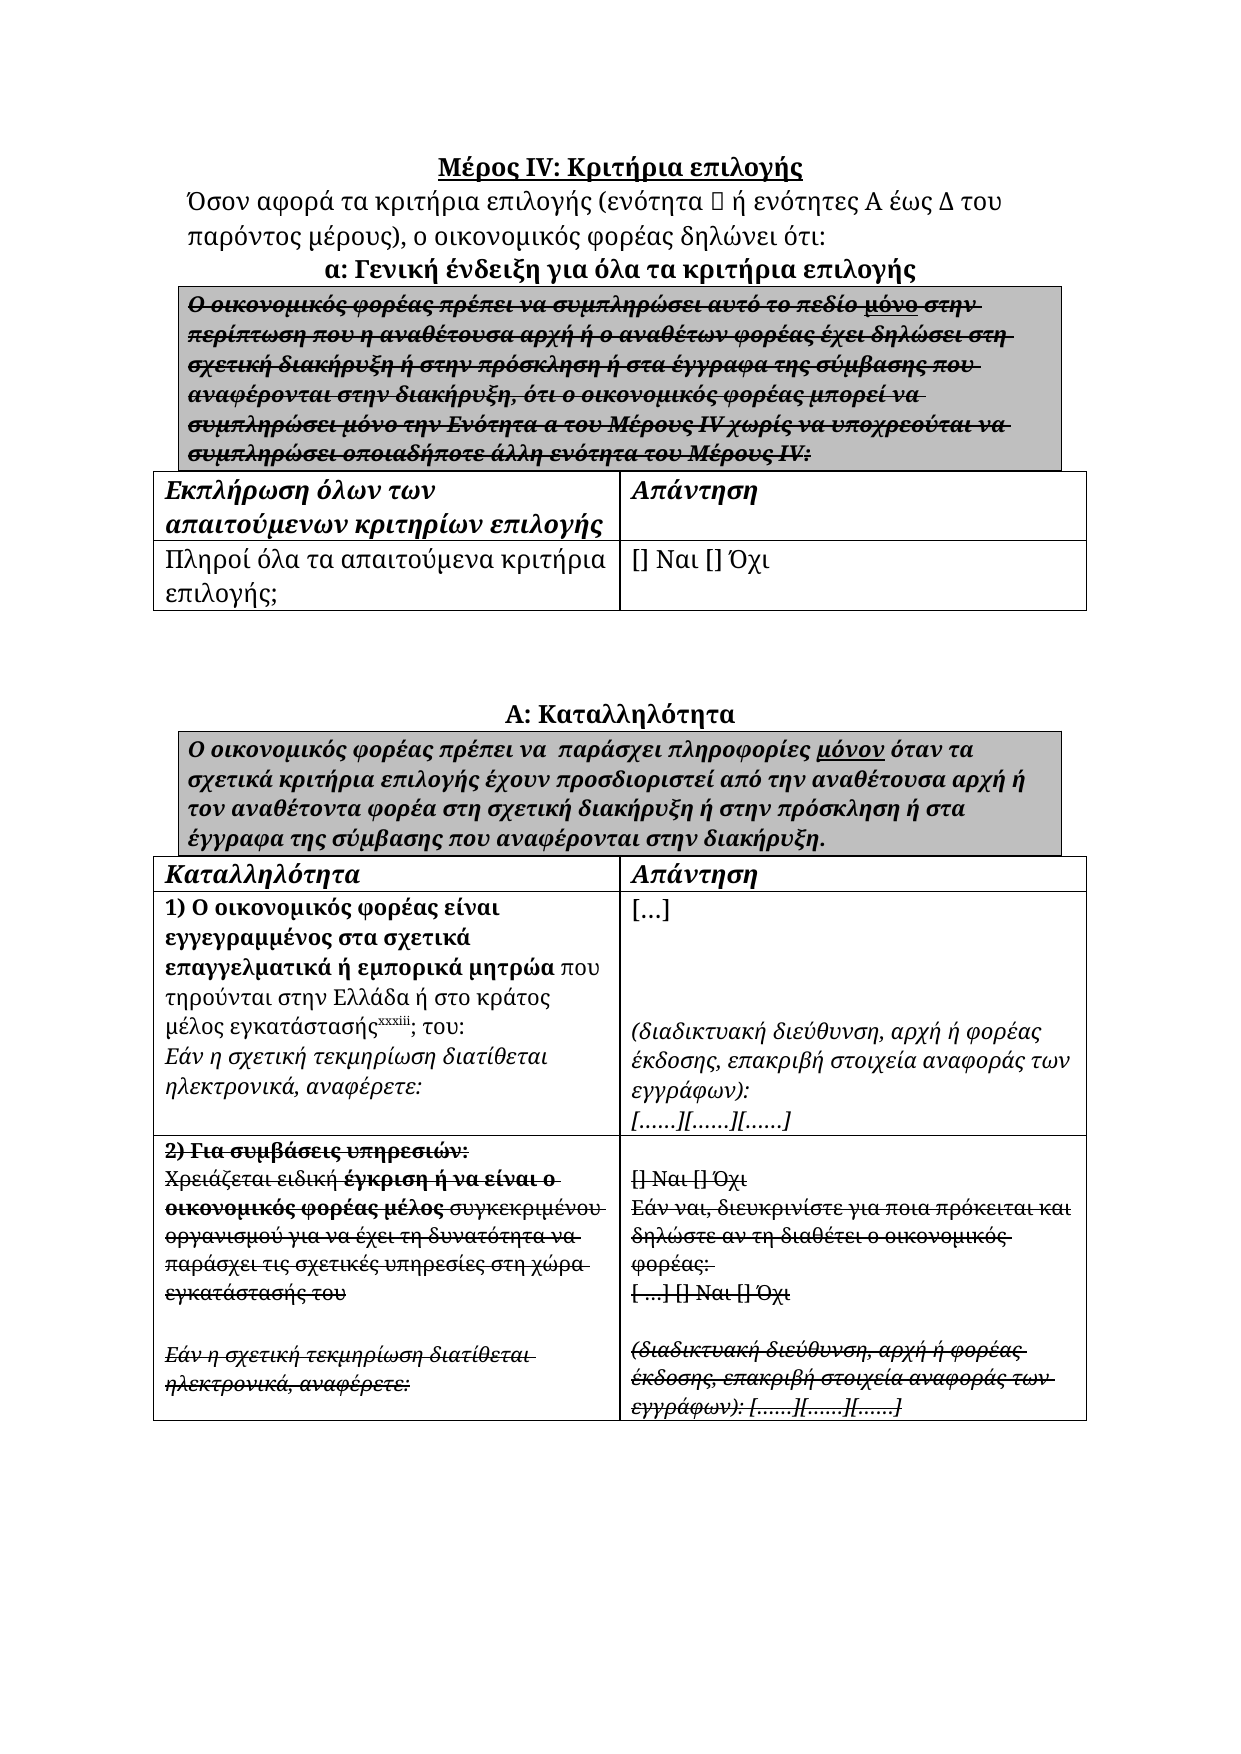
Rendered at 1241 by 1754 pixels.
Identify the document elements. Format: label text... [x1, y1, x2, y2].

text Α: Καταλληλότητα [187, 697, 1053, 731]
text Ο οικονομικός φορέας πρέπει να συμπληρώσει αυτό το πεδίο μόνο στην περίπτωση που η αναθέτουσα αρχή ή ο αναθέτων φορέας έχει δηλώσει στη σχετική διακήρυξη ή στην πρόσκληση ή στα έγγραφα της σύμβασης που αναφέρονται στην διακήρυξη, ότι ο οικονομικός φορέας μπορεί να συμπληρώσει μόνο την Ενότητα a του Μέρους ΙV χωρίς να υποχρεούται να συμπληρώσει οποιαδήποτε άλλη ενότητα του Μέρους ΙV: [179, 287, 1061, 470]
text Ο οικονομικός φορέας πρέπει να παράσχει πληροφορίες μόνον όταν τα σχετικά κριτήρια επιλογής έχουν προσδιοριστεί από την αναθέτουσα αρχή ή τον αναθέτοντα φορέα στη σχετική διακήρυξη ή στην πρόσκληση ή στα έγγραφα της σύμβασης που αναφέρονται στην διακήρυξη. [179, 732, 1061, 855]
table_cell 1) Ο οικονομικός φορέας είναι εγγεγραμμένος στα σχετικά επαγγελματικά ή εμπορικά μητρώα που τηρούνται στην Ελλάδα ή στο κράτος μέλος εγκατάστασής; του: Εάν η σχετική τεκμηρίωση διατίθεται ηλεκτρονικά, αναφέρετε: [154, 892, 619, 1135]
table_cell […] (διαδικτυακή διεύθυνση, αρχή ή φορέας έκδοσης, επακριβή στοιχεία αναφοράς των εγγράφων): [……][……][……] [621, 892, 1086, 1135]
table_header Καταλληλότητα [154, 857, 619, 891]
text Όσον αφορά τα κριτήρια επιλογής (ενότητα  ή ενότητες Α έως Δ του παρόντος μέρους), ο οικονομικός φορέας δηλώνει ότι: [187, 184, 1053, 252]
text Μέρος IV: Κριτήρια επιλογής [187, 150, 1053, 184]
table_header Εκπλήρωση όλων των απαιτούμενων κριτηρίων επιλογής [154, 472, 619, 540]
table_cell [] Ναι [] Όχι [621, 541, 1086, 609]
text α: Γενική ένδειξη για όλα τα κριτήρια επιλογής [187, 252, 1053, 286]
table_cell 2) Για συμβάσεις υπηρεσιών: Χρειάζεται ειδική έγκριση ή να είναι ο οικονομικός φορέας μέλος συγκεκριμένου οργανισμού για να έχει τη δυνατότητα να παράσχει τις σχετικές υπηρεσίες στη χώρα εγκατάστασής του Εάν η σχετική τεκμηρίωση διατίθεται ηλεκτρονικά, αναφέρετε: [154, 1136, 619, 1420]
table_cell Πληροί όλα τα απαιτούμενα κριτήρια επιλογής; [154, 541, 619, 609]
table_cell [] Ναι [] Όχι Εάν ναι, διευκρινίστε για ποια πρόκειται και δηλώστε αν τη διαθέτει ο οικονομικός φορέας: [ …] [] Ναι [] Όχι (διαδικτυακή διεύθυνση, αρχή ή φορέας έκδοσης, επακριβή στοιχεία αναφοράς των εγγράφων): [……][……][……] [621, 1136, 1086, 1420]
table_header Απάντηση [621, 857, 1086, 891]
table_header Απάντηση [621, 472, 1086, 540]
